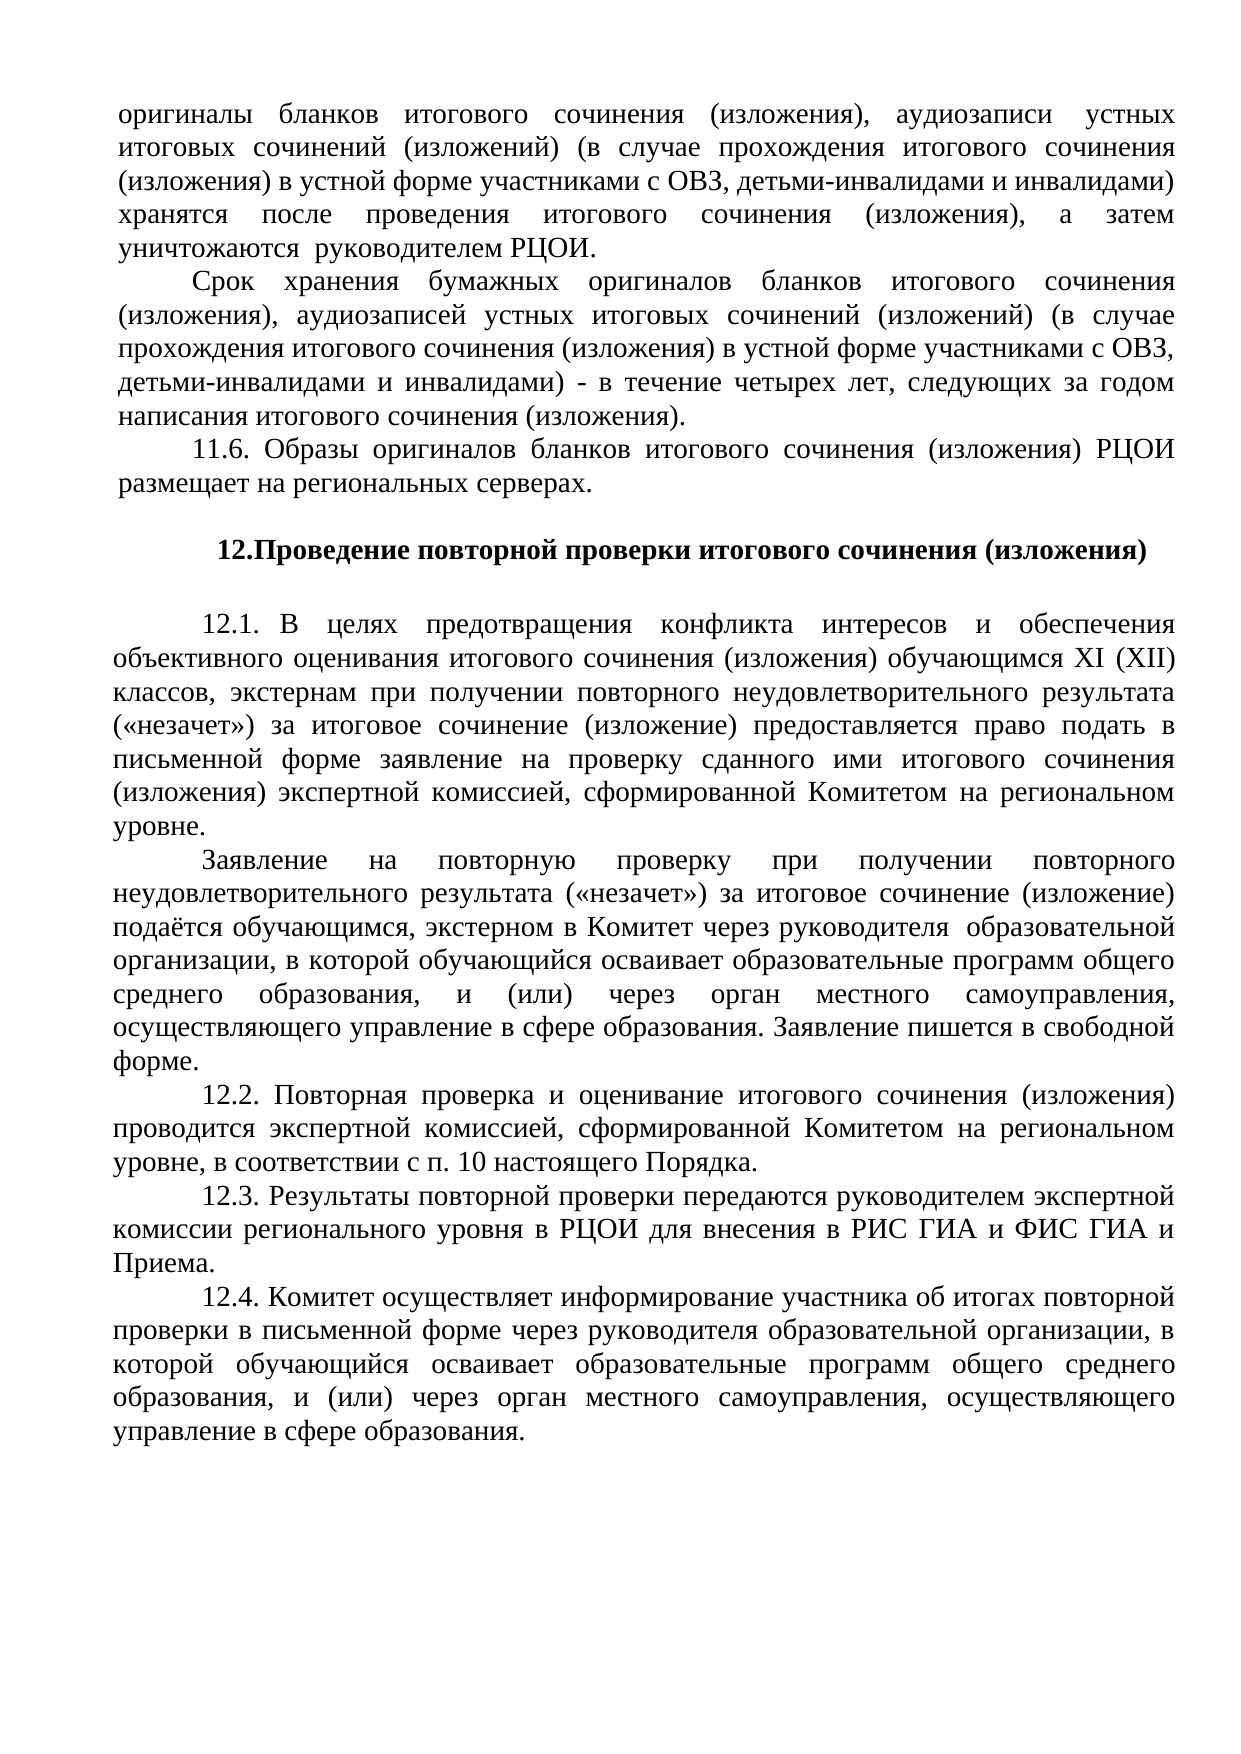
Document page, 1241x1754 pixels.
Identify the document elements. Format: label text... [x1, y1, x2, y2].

text Заявление на повторную проверку при получении повторного неудовлетворительного результата («незачет») за итоговое сочинение (изложение) подаётся обучающимся, экстерном в Комитет через руководителя образовательной организации, в которой обучающийся осваивает образовательные программ общего среднего образования, и (или) через орган местного самоуправления, осуществляющего управление в сфере образования. Заявление пишется в свободной форме. [113, 842, 1175, 1077]
text 12.2. Повторная проверка и оценивание итогового сочинения (изложения) проводится экспертной комиссией, сформированной Комитетом на региональном уровне, в соответствии с п. 10 настоящего Порядка. [113, 1077, 1175, 1177]
text 12.4. Комитет осуществляет информирование участника об итогах повторной проверки в письменной форме через руководителя образовательной организации, в которой обучающийся осваивает образовательные программ общего среднего образования, и (или) через орган местного самоуправления, осуществляющего управление в сфере образования. [113, 1279, 1175, 1446]
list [118, 96, 1175, 263]
text Срок хранения бумажных оригиналов бланков итогового сочинения (изложения), аудиозаписей устных итоговых сочинений (изложений) (в случае прохождения итогового сочинения (изложения) в устной форме участниками с ОВЗ, детьми-инвалидами и инвалидами) - в течение четырех лет, следующих за годом написания итогового сочинения (изложения). [118, 263, 1175, 431]
text 12.3. Результаты повторной проверки передаются руководителем экспертной комиссии регионального уровня в РЦОИ для внесения в РИС ГИА и ФИС ГИА и Приема. [113, 1178, 1175, 1278]
list В целях предотвращения конфликта интересов и обеспечения объективного оценивания итогового сочинения (изложения) обучающимся XI (XII) классов, экстернам при получении повторного неудовлетворительного результата («незачет») за итоговое сочинение (изложение) предоставляется право подать в письменной форме заявление на проверку сданного ими итогового сочинения (изложения) экспертной комиссией, сформированной Комитетом на региональном уровне. [113, 607, 1175, 841]
text 11.6. Образы оригиналов бланков итогового сочинения (изложения) РЦОИ размещает на региональных серверах. [118, 431, 1175, 498]
subtitle Проведение повторной проверки итогового сочинения (изложения) [188, 532, 1175, 565]
